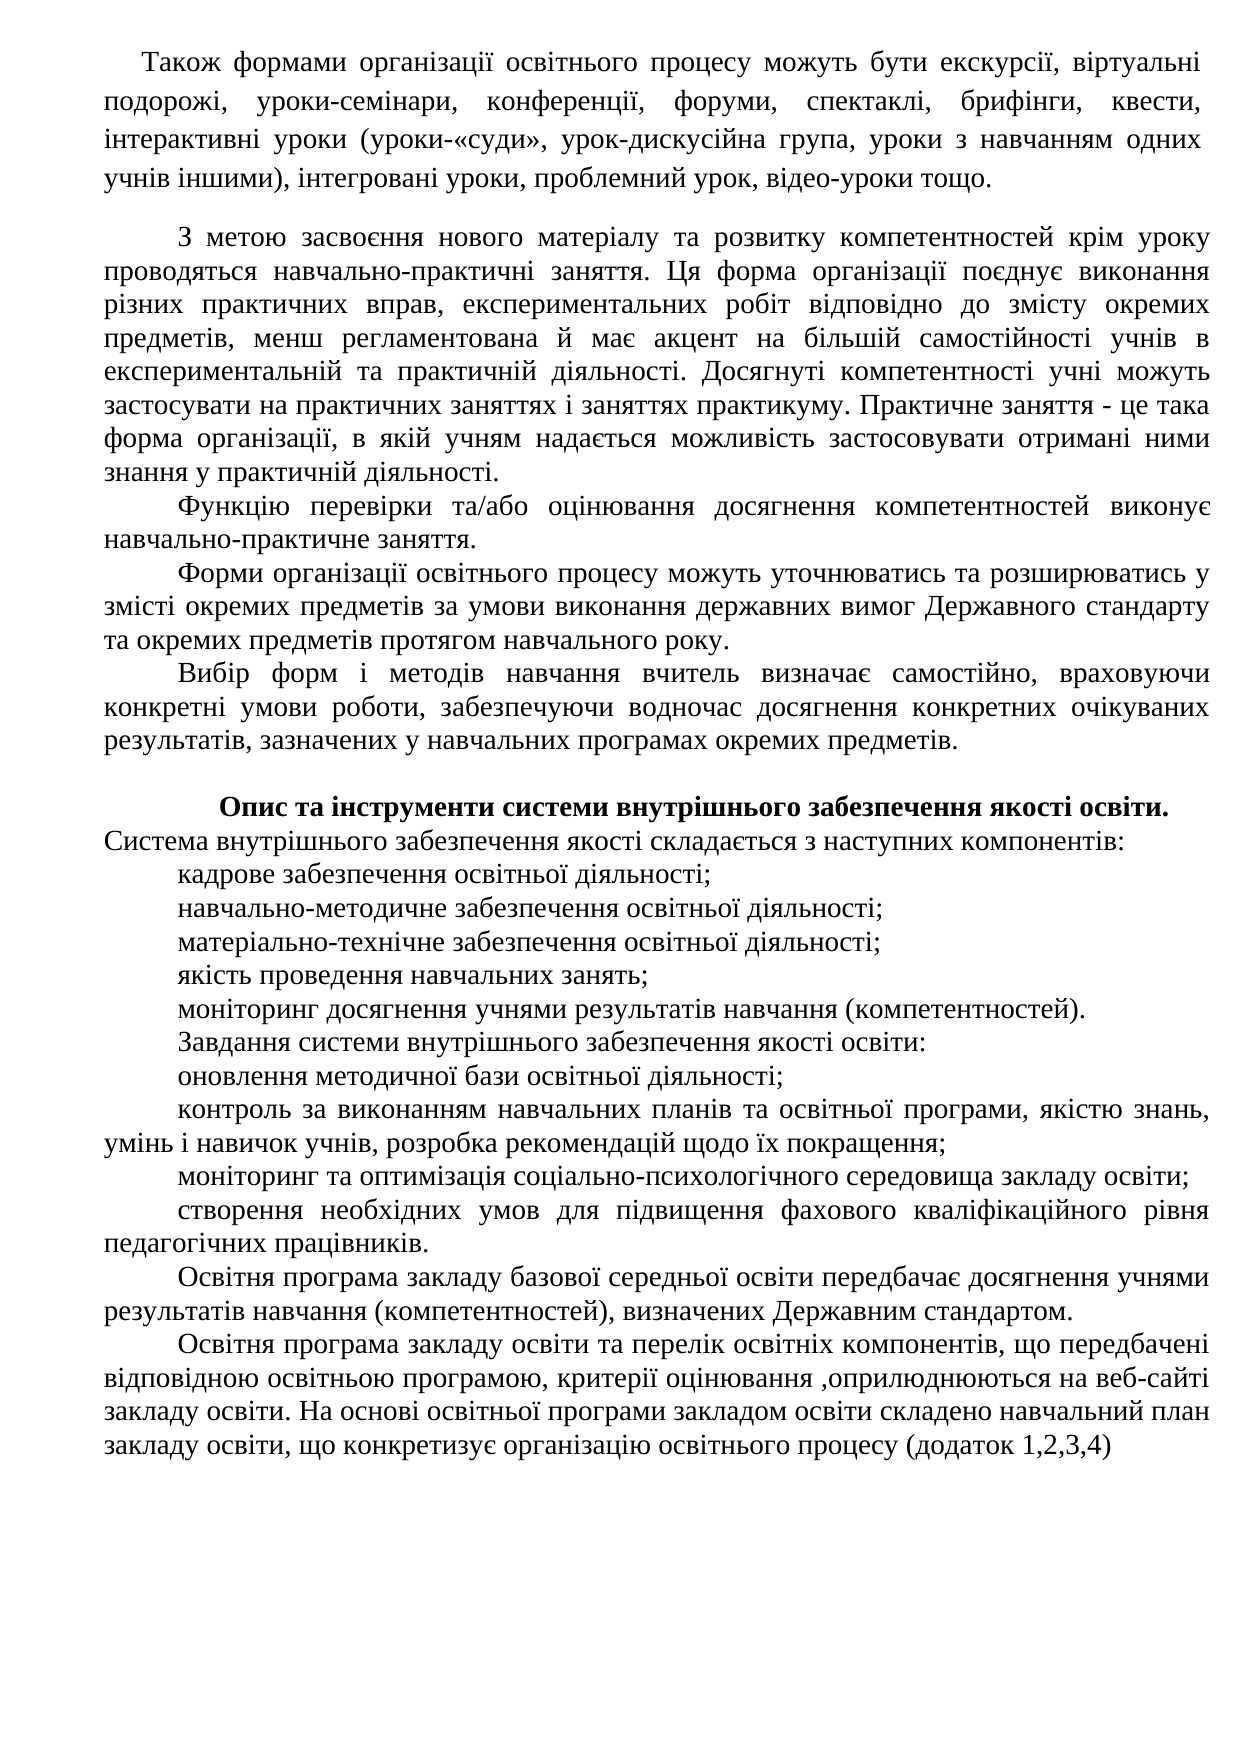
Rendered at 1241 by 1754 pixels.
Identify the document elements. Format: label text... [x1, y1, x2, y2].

text Завдання системи внутрішнього забезпечення якості освіти: [103, 1024, 1211, 1058]
text Функцію перевірки та/або оцінювання досягнення компетентностей виконує навчально-практичне заняття. [103, 488, 1211, 555]
text Освітня програма закладу освіти та перелік освітніх компонентів, що передбачені відповідною освітньою програмою, критерії оцінювання ,оприлюднюються на веб-сайті закладу освіти. На основі освітньої програми закладом освіти складено навчальний план закладу освіти, що конкретизує організацію освітнього процесу (додаток 1,2,3,4) [103, 1326, 1211, 1460]
text створення необхідних умов для підвищення фахового кваліфікаційного рівня педагогічних працівників. [103, 1192, 1211, 1259]
text кадрове забезпечення освітньої діяльності; [103, 857, 1211, 890]
text Форми організації освітнього процесу можуть уточнюватись та розширюватись у змісті окремих предметів за умови виконання державних вимог Державного стандарту та окремих предметів протягом навчального року. [103, 555, 1211, 655]
text моніторинг досягнення учнями результатів навчання (компетентностей). [103, 991, 1211, 1024]
text Вибір форм і методів навчання вчитель визначає самостійно, враховуючи конкретні умови роботи, забезпечуючи водночас досягнення конкретних очікуваних результатів, зазначених у навчальних програмах окремих предметів. [103, 655, 1211, 756]
text якість проведення навчальних занять; [103, 957, 1211, 991]
text Також формами організації освітнього процесу можуть бути екскурсії, віртуальні подорожі, уроки-семінари, конференції, форуми, спектаклі, брифінги, квести, інтерактивні уроки (уроки-«суди», урок-дискусійна група, уроки з навчанням одних учнів іншими), інтегровані уроки, проблемний урок, відео-уроки тощо. [103, 44, 1202, 193]
text навчально-методичне забезпечення освітньої діяльності; [103, 890, 1211, 924]
text Опис та інструменти системи внутрішнього забезпечення якості освіти. [103, 789, 1211, 823]
text моніторинг та оптимізація соціально-психологічного середовища закладу освіти; [103, 1158, 1211, 1192]
text З метою засвоєння нового матеріалу та розвитку компетентностей крім уроку проводяться навчально-практичні заняття. Ця форма організації поєднує виконання різних практичних вправ, експериментальних робіт відповідно до змісту окремих предметів, менш регламентована й має акцент на більшій самостійності учнів в експериментальній та практичній діяльності. Досягнуті компетентності учні можуть застосувати на практичних заняттях і заняттях практикуму. Практичне заняття - це така форма організації, в якій учням надається можливість застосовувати отримані ними знання у практичній діяльності. [103, 219, 1211, 488]
text Освітня програма закладу базової середньої освіти передбачає досягнення учнями результатів навчання (компетентностей), визначених Державним стандартом. [103, 1259, 1211, 1326]
text матеріально-технічне забезпечення освітньої діяльності; [103, 924, 1211, 957]
text контроль за виконанням навчальних планів та освітньої програми, якістю знань, умінь і навичок учнів, розробка рекомендацій щодо їх покращення; [103, 1091, 1211, 1158]
text оновлення методичної бази освітньої діяльності; [103, 1058, 1211, 1091]
text Система внутрішнього забезпечення якості складається з наступних компонентів: [103, 823, 1211, 857]
